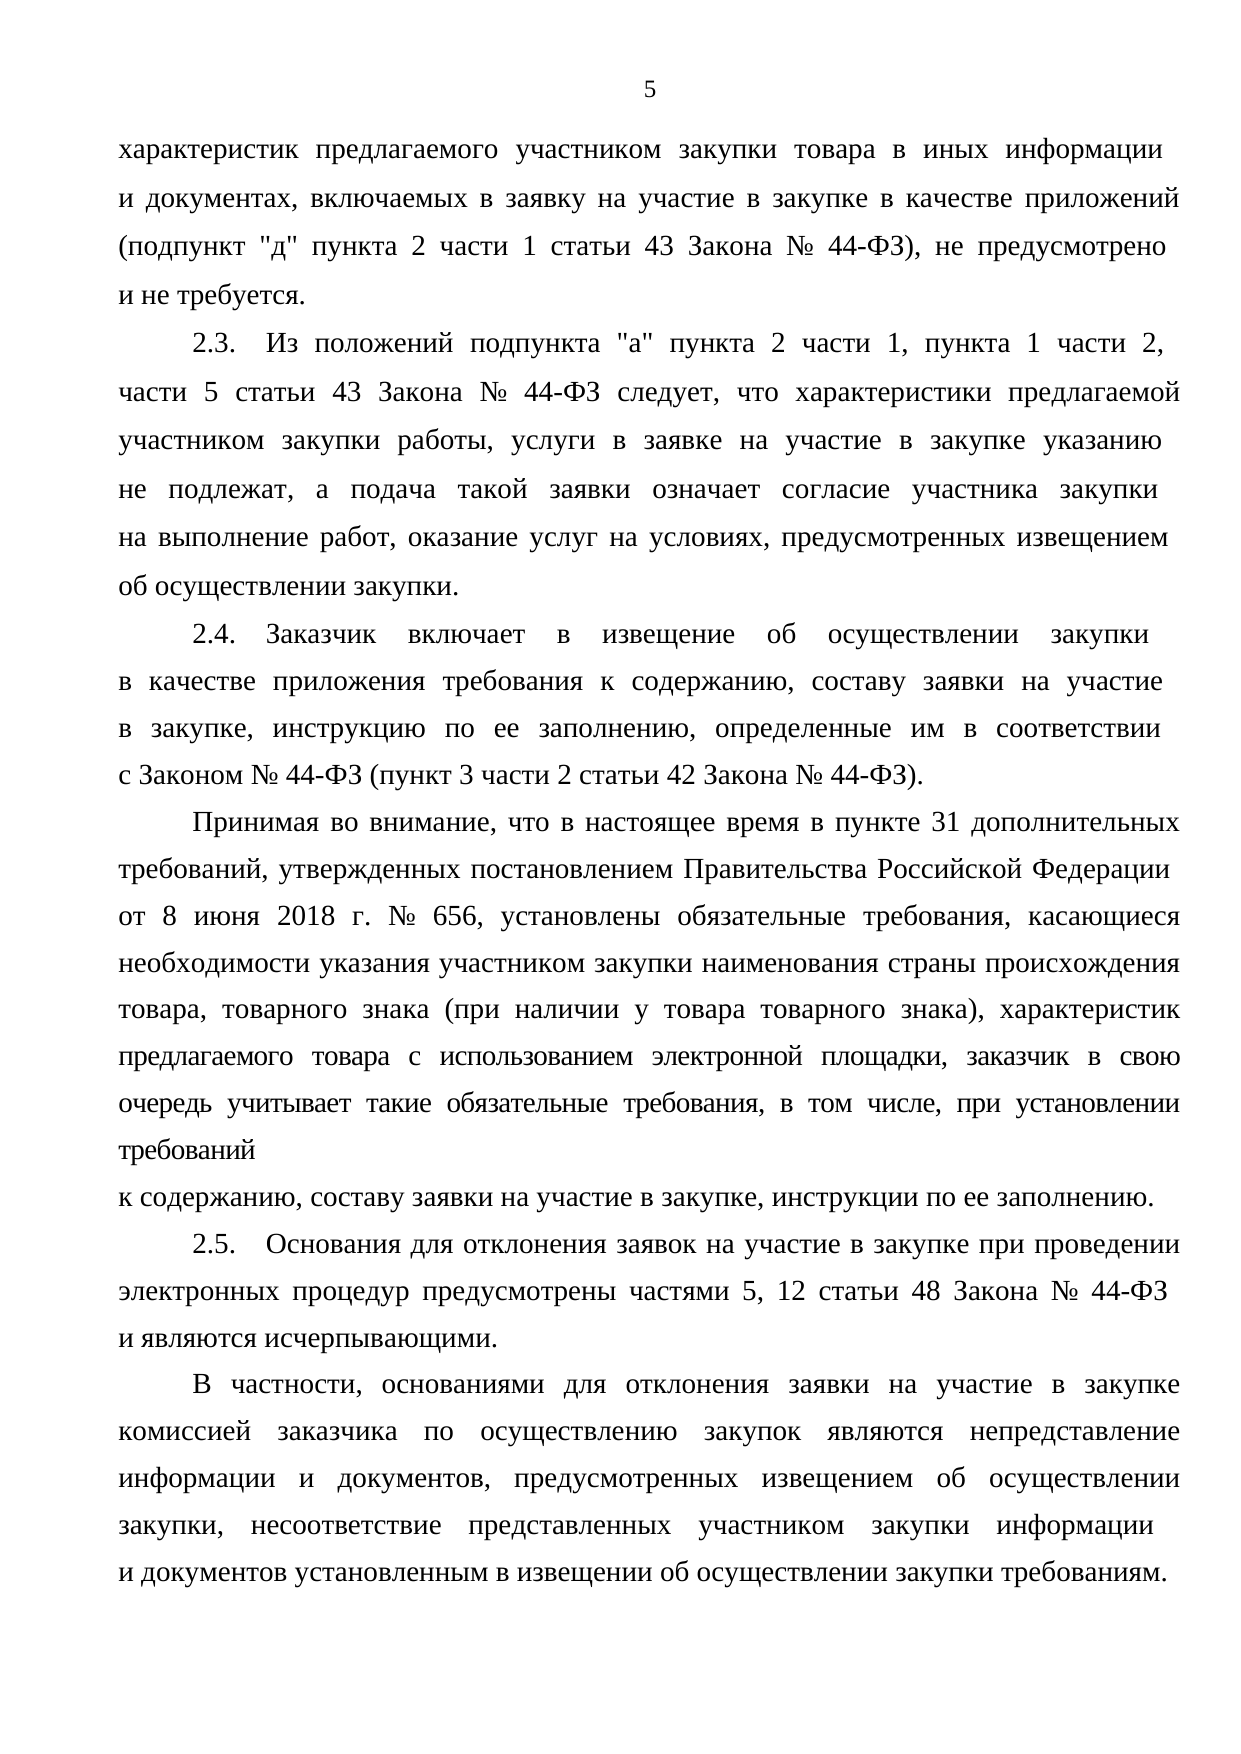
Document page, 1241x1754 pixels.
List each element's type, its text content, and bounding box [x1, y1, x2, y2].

text Принимая во внимание, что в настоящее время в пункте 31 дополнительных требований, утвержденных постановлением Правительства Российской Федерации от 8 июня 2018 г. № 656, установлены обязательные требования, касающиеся необходимости указания участником закупки наименования страны происхождения товара, товарного знака (при наличии у товара товарного знака), характеристик предлагаемого товара с использованием электронной площадки, заказчик в свою очередь учитывает такие обязательные требования, в том числе, при установлении требований к содержанию, составу заявки на участие в закупке, инструкции по ее заполнению. [118, 804, 1181, 1213]
list Заказчик включает в извещение об осуществлении закупки в качестве приложения требования к содержанию, составу заявки на участие в закупке, инструкцию по ее заполнению, определенные им в соответствии с Законом № 44-ФЗ (пункт 3 части 2 статьи 42 Закона № 44-ФЗ). [118, 617, 1181, 791]
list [118, 131, 1181, 310]
text В частности, основаниями для отклонения заявки на участие в закупке комиссией заказчика по осуществлению закупок являются непредставление информации и документов, предусмотренных извещением об осуществлении закупки, несоответствие представленных участником закупки информации и документов установленным в извещении об осуществлении закупки требованиям. [118, 1367, 1181, 1588]
list Из положений подпункта "а" пункта 2 части 1, пункта 1 части 2, части 5 статьи 43 Закона № 44-ФЗ следует, что характеристики предлагаемой участником закупки работы, услуги в заявке на участие в закупке указанию не подлежат, а подача такой заявки означает согласие участника закупки на выполнение работ, оказание услуг на условиях, предусмотренных извещением об осуществлении закупки. [118, 325, 1181, 602]
list Основания для отклонения заявок на участие в закупке при проведении электронных процедур предусмотрены частями 5, 12 статьи 48 Закона № 44-ФЗ и являются исчерпывающими. [118, 1226, 1181, 1353]
